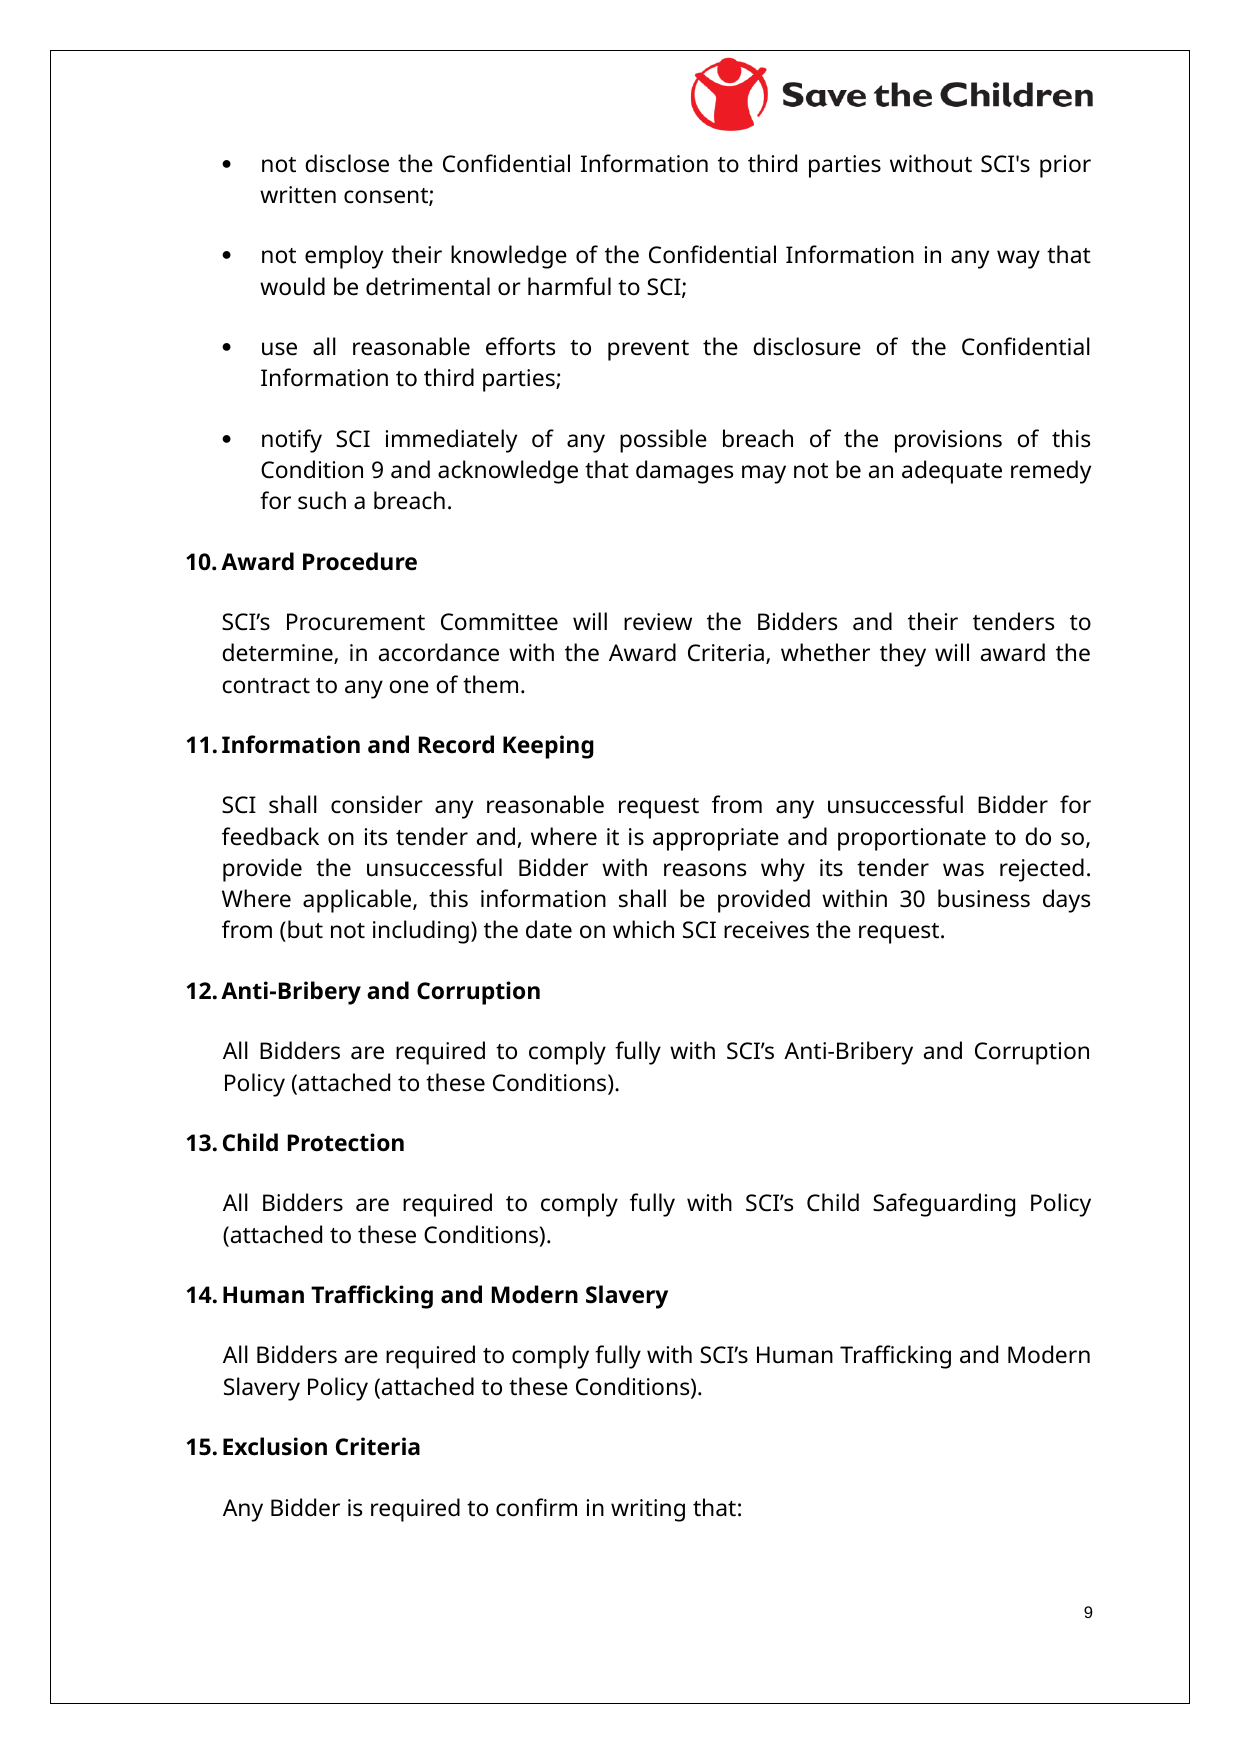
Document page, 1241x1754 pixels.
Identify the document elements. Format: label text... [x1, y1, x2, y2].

picture [690, 57, 1093, 131]
list Information and Record Keeping [185, 729, 1093, 760]
text SCI shall consider any reasonable request from any unsuccessful Bidder for feedback on its tender and, where it is appropriate and proportionate to do so, provide the unsuccessful Bidder with reasons why its tender was rejected. Where applicable, this information shall be provided within 30 business days from (but not including) the date on which SCI receives the request. [221, 789, 1093, 946]
list Award Procedure [185, 546, 1093, 577]
list Anti-Bribery and Corruption [185, 975, 1093, 1006]
list notify SCI immediately of any possible breach of the provisions of this Condition 9 and acknowledge that damages may not be an adequate remedy for such a breach. [223, 423, 1093, 516]
text All Bidders are required to comply fully with SCI’s Child Safeguarding Policy (attached to these Conditions). [223, 1187, 1093, 1250]
list Exclusion Criteria [185, 1431, 1093, 1462]
list not disclose the Confidential Information to third parties without SCI's prior written consent; [223, 148, 1093, 210]
list Human Trafficking and Modern Slavery [185, 1279, 1093, 1310]
list not employ their knowledge of the Confidential Information in any way that would be detrimental or harmful to SCI; [223, 239, 1093, 302]
text All Bidders are required to comply fully with SCI’s Anti-Bribery and Corruption Policy (attached to these Conditions). [223, 1035, 1093, 1098]
text SCI’s Procurement Committee will review the Bidders and their tenders to determine, in accordance with the Award Criteria, whether they will award the contract to any one of them. [221, 606, 1093, 700]
text Any Bidder is required to confirm in writing that: [185, 1491, 1093, 1523]
list use all reasonable efforts to prevent the disclosure of the Confidential Information to third parties; [223, 331, 1093, 393]
list All Bidders are required to comply fully with SCI’s Human Trafficking and Modern Slavery Policy (attached to these Conditions). [223, 1339, 1093, 1402]
list Child Protection [185, 1127, 1093, 1158]
